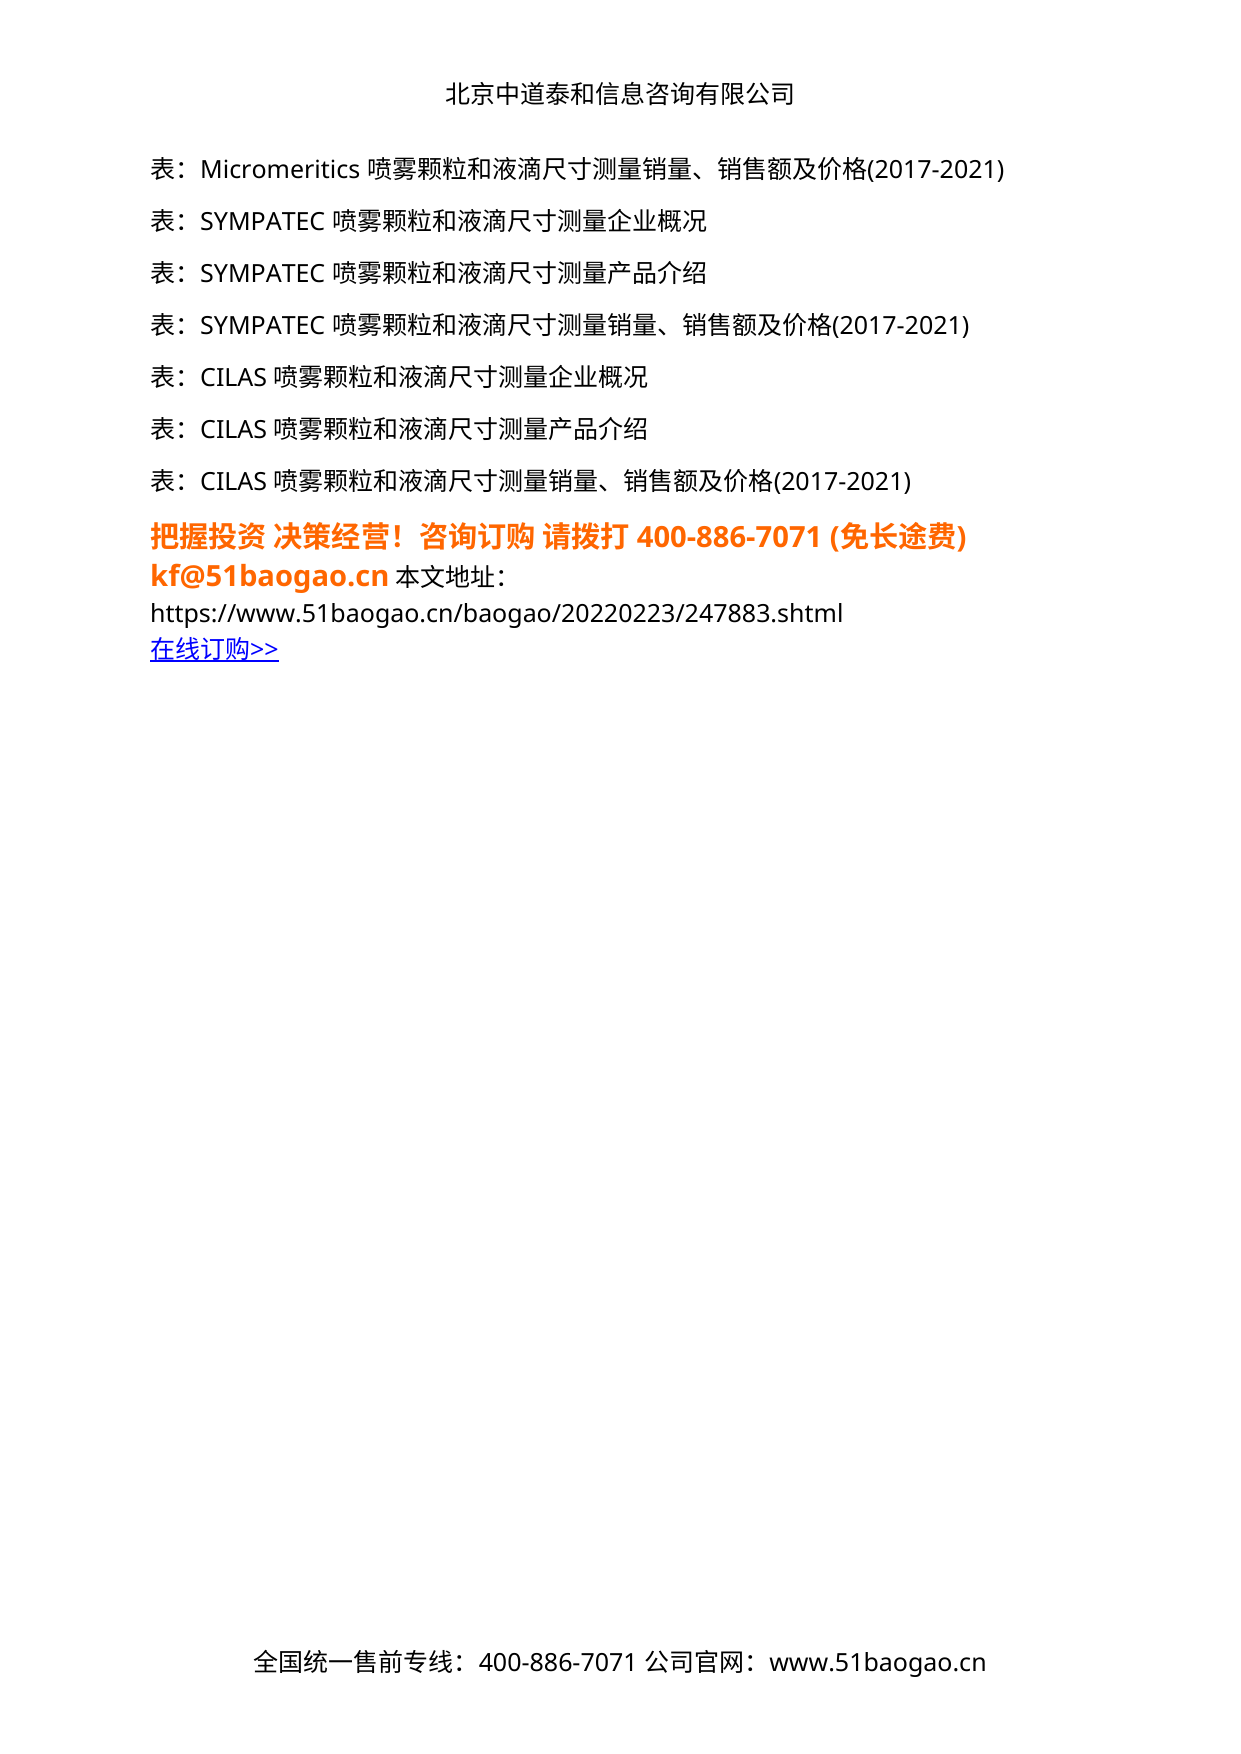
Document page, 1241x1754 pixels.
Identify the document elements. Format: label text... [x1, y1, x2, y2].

text 表：SYMPATEC 喷雾颗粒和液滴尺寸测量销量、销售额及价格(2017-2021) [150, 306, 1090, 342]
text 表：CILAS 喷雾颗粒和液滴尺寸测量销量、销售额及价格(2017-2021) [150, 461, 1090, 497]
text 表：CILAS 喷雾颗粒和液滴尺寸测量企业概况 [150, 357, 1090, 394]
text 表：CILAS 喷雾颗粒和液滴尺寸测量产品介绍 [150, 409, 1090, 446]
text 表：SYMPATEC 喷雾颗粒和液滴尺寸测量产品介绍 [150, 254, 1090, 290]
text 表：Micromeritics 喷雾颗粒和液滴尺寸测量销量、销售额及价格(2017-2021) [150, 150, 1090, 186]
text 表：SYMPATEC 喷雾颗粒和液滴尺寸测量企业概况 [150, 202, 1090, 238]
text 在线订购>> [150, 629, 1090, 666]
text 把握投资 决策经营！咨询订购 请拨打 400-886-7071 (免长途费) kf@51baogao.cn本文地址：https://www.51baogao.cn/baogao/20220223/247883.shtml [150, 513, 1090, 629]
